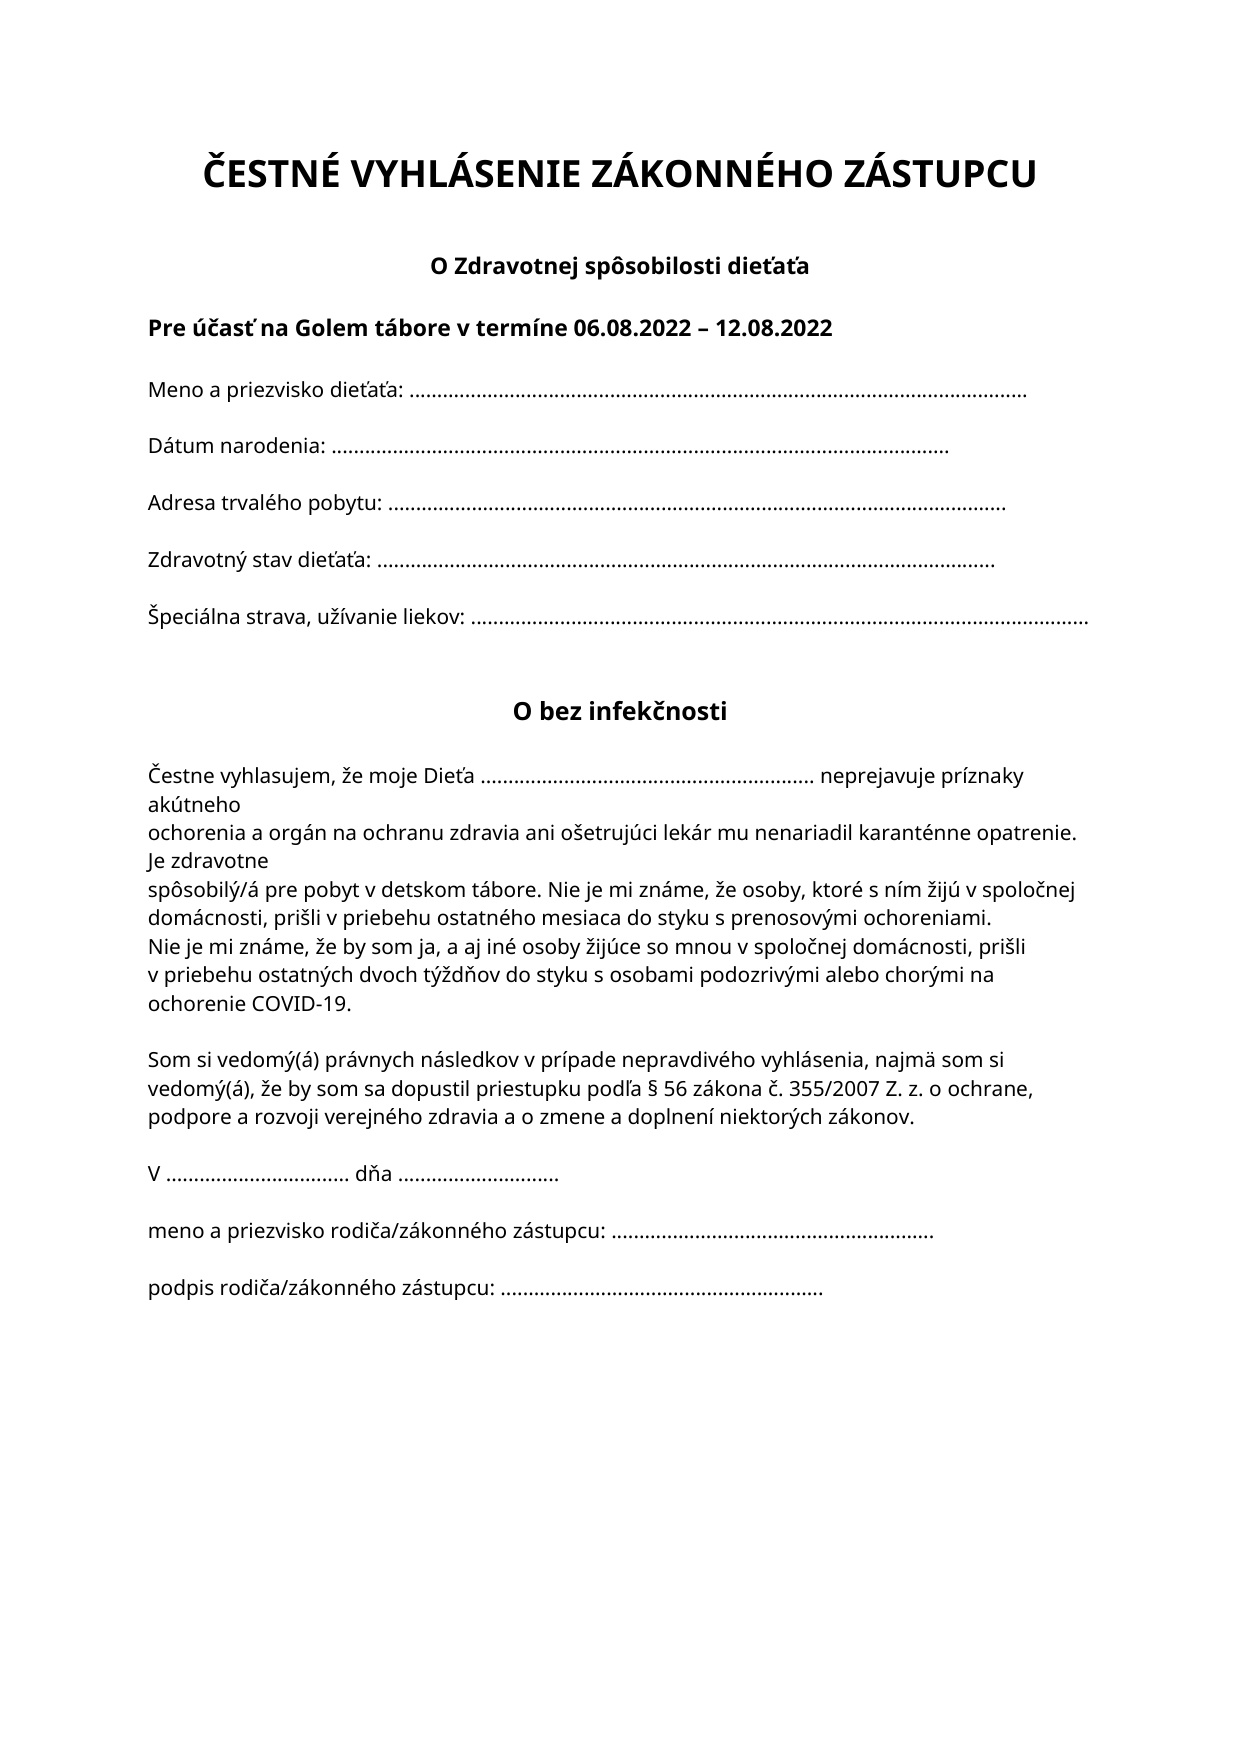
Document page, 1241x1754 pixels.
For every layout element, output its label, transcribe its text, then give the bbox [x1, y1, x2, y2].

text O Zdravotnej spôsobilosti dieťaťa [148, 250, 1093, 281]
text meno a priezvisko rodiča/zákonného zástupcu: .......................................................... [148, 1216, 1093, 1245]
text spôsobilý/á pre pobyt v detskom tábore. Nie je mi známe, že osoby, ktoré s ním žijú v spoločnej domácnosti, prišli v priebehu ostatného mesiaca do styku s prenosovými ochoreniami. [148, 875, 1093, 932]
text podpis rodiča/zákonného zástupcu: .......................................................... [148, 1273, 1093, 1302]
text V ................................. dňa ............................. [148, 1159, 1093, 1188]
text Nie je mi známe, že by som ja, a aj iné osoby žijúce so mnou v spoločnej domácnosti, prišli v priebehu ostatných dvoch týždňov do styku s osobami podozrivými alebo chorými na ochorenie COVID-19. [148, 932, 1093, 1017]
text ČESTNÉ VYHLÁSENIE ZÁKONNÉHO ZÁSTUPCU [148, 148, 1093, 199]
text Som si vedomý(á) právnych následkov v prípade nepravdivého vyhlásenia, najmä som si vedomý(á), že by som sa dopustil priestupku podľa § 56 zákona č. 355/2007 Z. z. o ochrane, podpore a rozvoji verejného zdravia a o zmene a doplnení niektorých zákonov. [148, 1046, 1093, 1131]
text Zdravotný stav dieťaťa: ............................................................................................................... [148, 545, 1093, 574]
text Meno a priezvisko dieťaťa: ............................................................................................................... [148, 375, 1093, 403]
text Čestne vyhlasujem, že moje Dieťa ............................................................ neprejavuje príznaky akútneho [148, 761, 1093, 818]
text ochorenia a orgán na ochranu zdravia ani ošetrujúci lekár mu nenariadil karanténne opatrenie. Je zdravotne [148, 818, 1093, 875]
text Pre účasť na Golem tábore v termíne 06.08.2022 – 12.08.2022 [148, 312, 1093, 343]
text Adresa trvalého pobytu: ............................................................................................................... [148, 488, 1093, 517]
text O bez infekčnosti [148, 693, 1093, 727]
text Špeciálna strava, užívanie liekov: ............................................................................................................... [148, 602, 1093, 631]
text Dátum narodenia: ............................................................................................................... [148, 432, 1093, 460]
